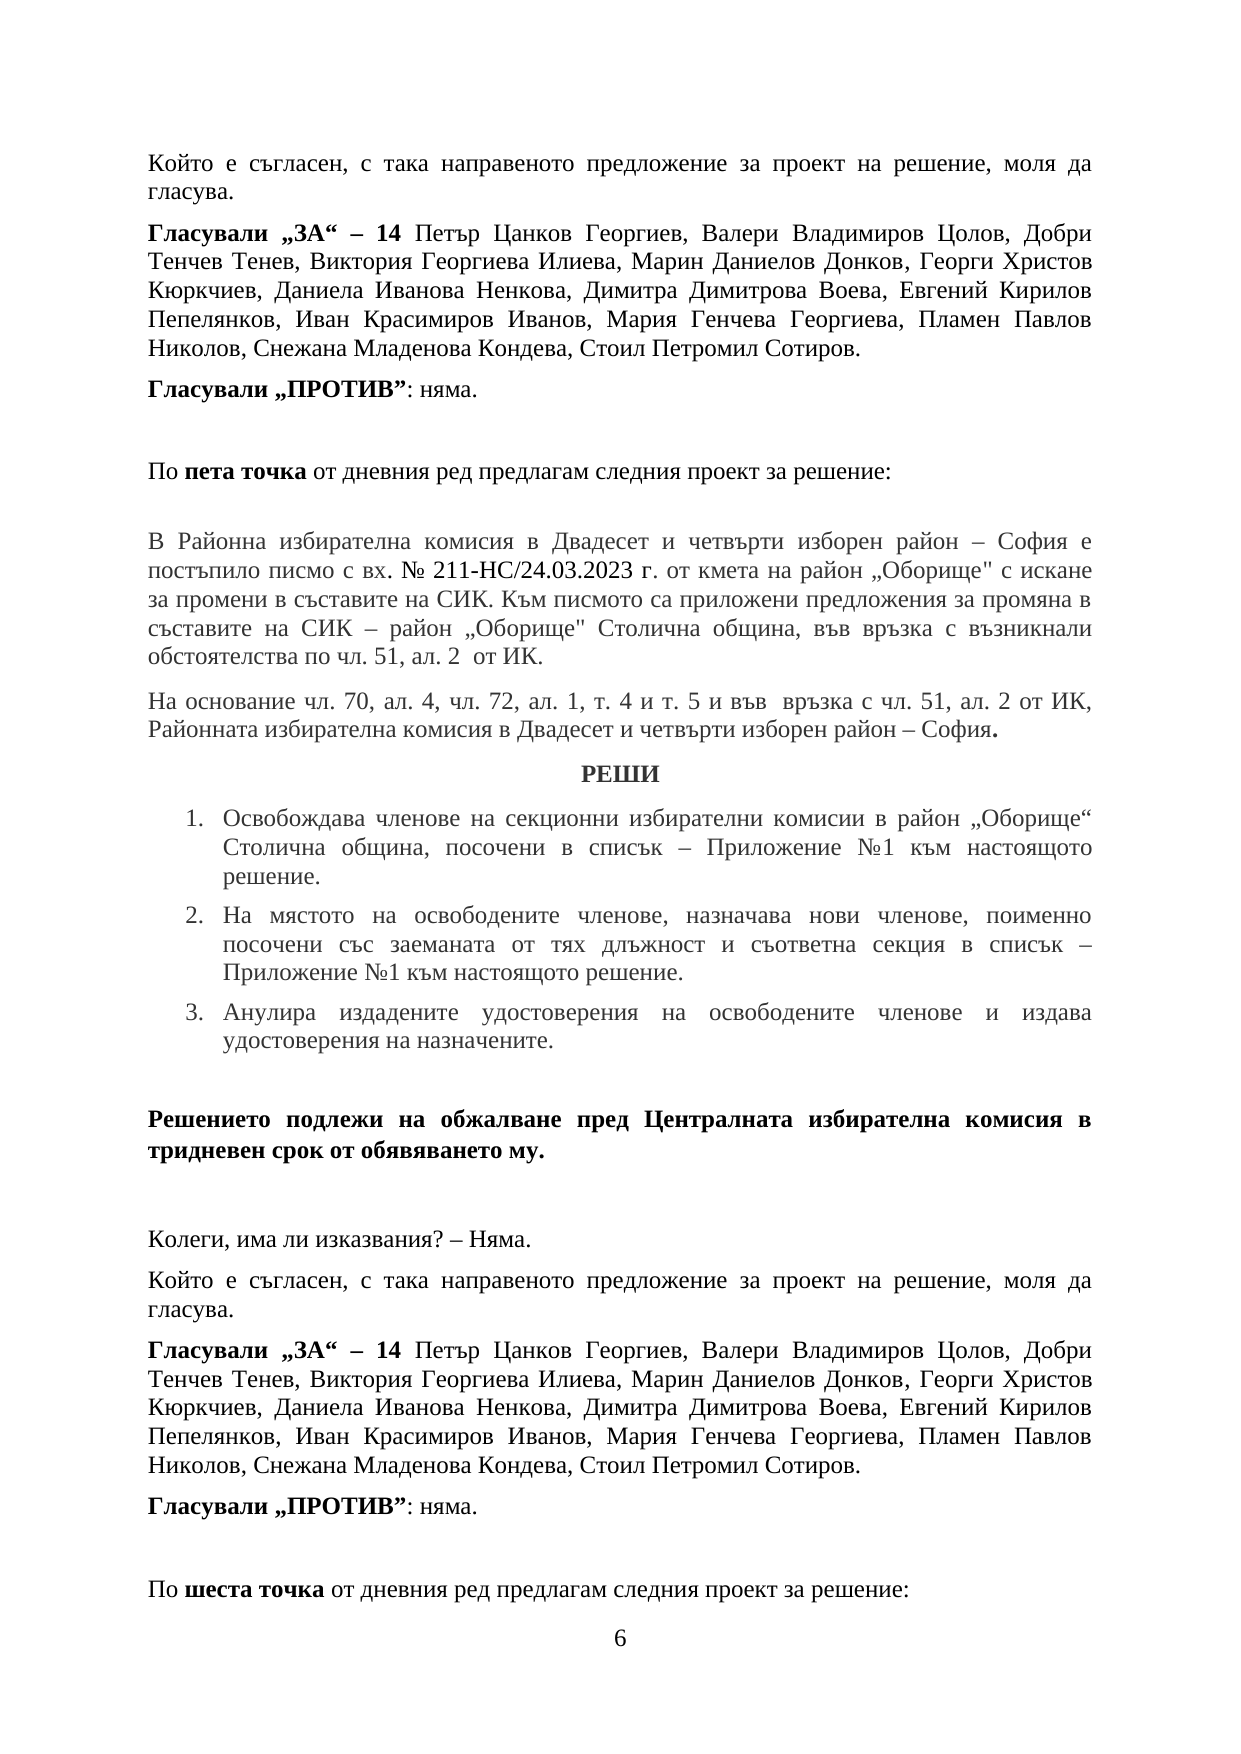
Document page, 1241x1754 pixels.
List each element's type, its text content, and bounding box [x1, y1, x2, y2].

text Колеги, има ли изказвания? – Няма. [148, 1224, 1093, 1252]
list Освобождава членове на секционни избирателни комисии в район „Оборище“ Столична община, посочени в списък – Приложение №1 към настоящото решение. [185, 803, 1093, 889]
text На основание чл. 70, ал. 4, чл. 72, ал. 1, т. 4 и т. 5 и във връзка с чл. 51, ал. 2 от ИК, Районната избирателна комисия в Двадесет и четвърти изборен район – София. [148, 686, 1093, 743]
text В Районна избирателна комисия в Двадесет и четвърти изборен район – София е постъпило писмо с вх. № 211-НС/24.03.2023 г. от кмета на район „Оборище" с искане за промени в съставите на СИК. Към писмото са приложени предложения за промяна в съставите на СИК – район „Оборище" Столична община, във връзка с възникнали обстоятелства по чл. 51, ал. 2 от ИК. [148, 526, 1093, 670]
text Гласували „ПРОТИВ”: няма. [148, 1491, 1093, 1520]
text Решението подлежи на обжалване пред Централната избирателна комисия в тридневен срок от обявяването му. [148, 1104, 1093, 1163]
text Гласували „ЗА“ – 14 Петър Цанков Георгиев, Валери Владимиров Цолов, Добри Тенчев Тенев, Виктория Георгиева Илиева, Марин Даниелов Донков, Георги Христов Кюркчиев, Даниела Иванова Ненкова, Димитра Димитрова Воева, Евгений Кирилов Пепелянков, Иван Красимиров Иванов, Мария Генчева Георгиева, Пламен Павлов Николов, Снежана Младенова Кондева, Стоил Петромил Сотиров. [148, 1335, 1093, 1479]
text Който е съгласен, с така направеното предложение за проект на решение, моля да гласува. [148, 1265, 1093, 1322]
text Гласували „ЗА“ – 14 Петър Цанков Георгиев, Валери Владимиров Цолов, Добри Тенчев Тенев, Виктория Георгиева Илиева, Марин Даниелов Донков, Георги Христов Кюркчиев, Даниела Иванова Ненкова, Димитра Димитрова Воева, Евгений Кирилов Пепелянков, Иван Красимиров Иванов, Мария Генчева Георгиева, Пламен Павлов Николов, Снежана Младенова Кондева, Стоил Петромил Сотиров. [148, 218, 1093, 361]
text РЕШИ [148, 759, 1093, 788]
text Гласували „ПРОТИВ”: няма. [148, 374, 1093, 403]
text По пета точка от дневния ред предлагам следния проект за решение: [148, 456, 1093, 485]
text По шеста точка от дневния ред предлагам следния проект за решение: [148, 1574, 1093, 1602]
text Който е съгласен, с така направеното предложение за проект на решение, моля да гласува. [148, 148, 1093, 205]
list Анулира издадените удостоверения на освободените членове и издава удостоверения на назначените. [185, 997, 1093, 1054]
list На мястото на освободените членове, назначава нови членове, поименно посочени със заеманата от тях длъжност и съответна секция в списък – Приложение №1 към настоящото решение. [185, 900, 1093, 986]
